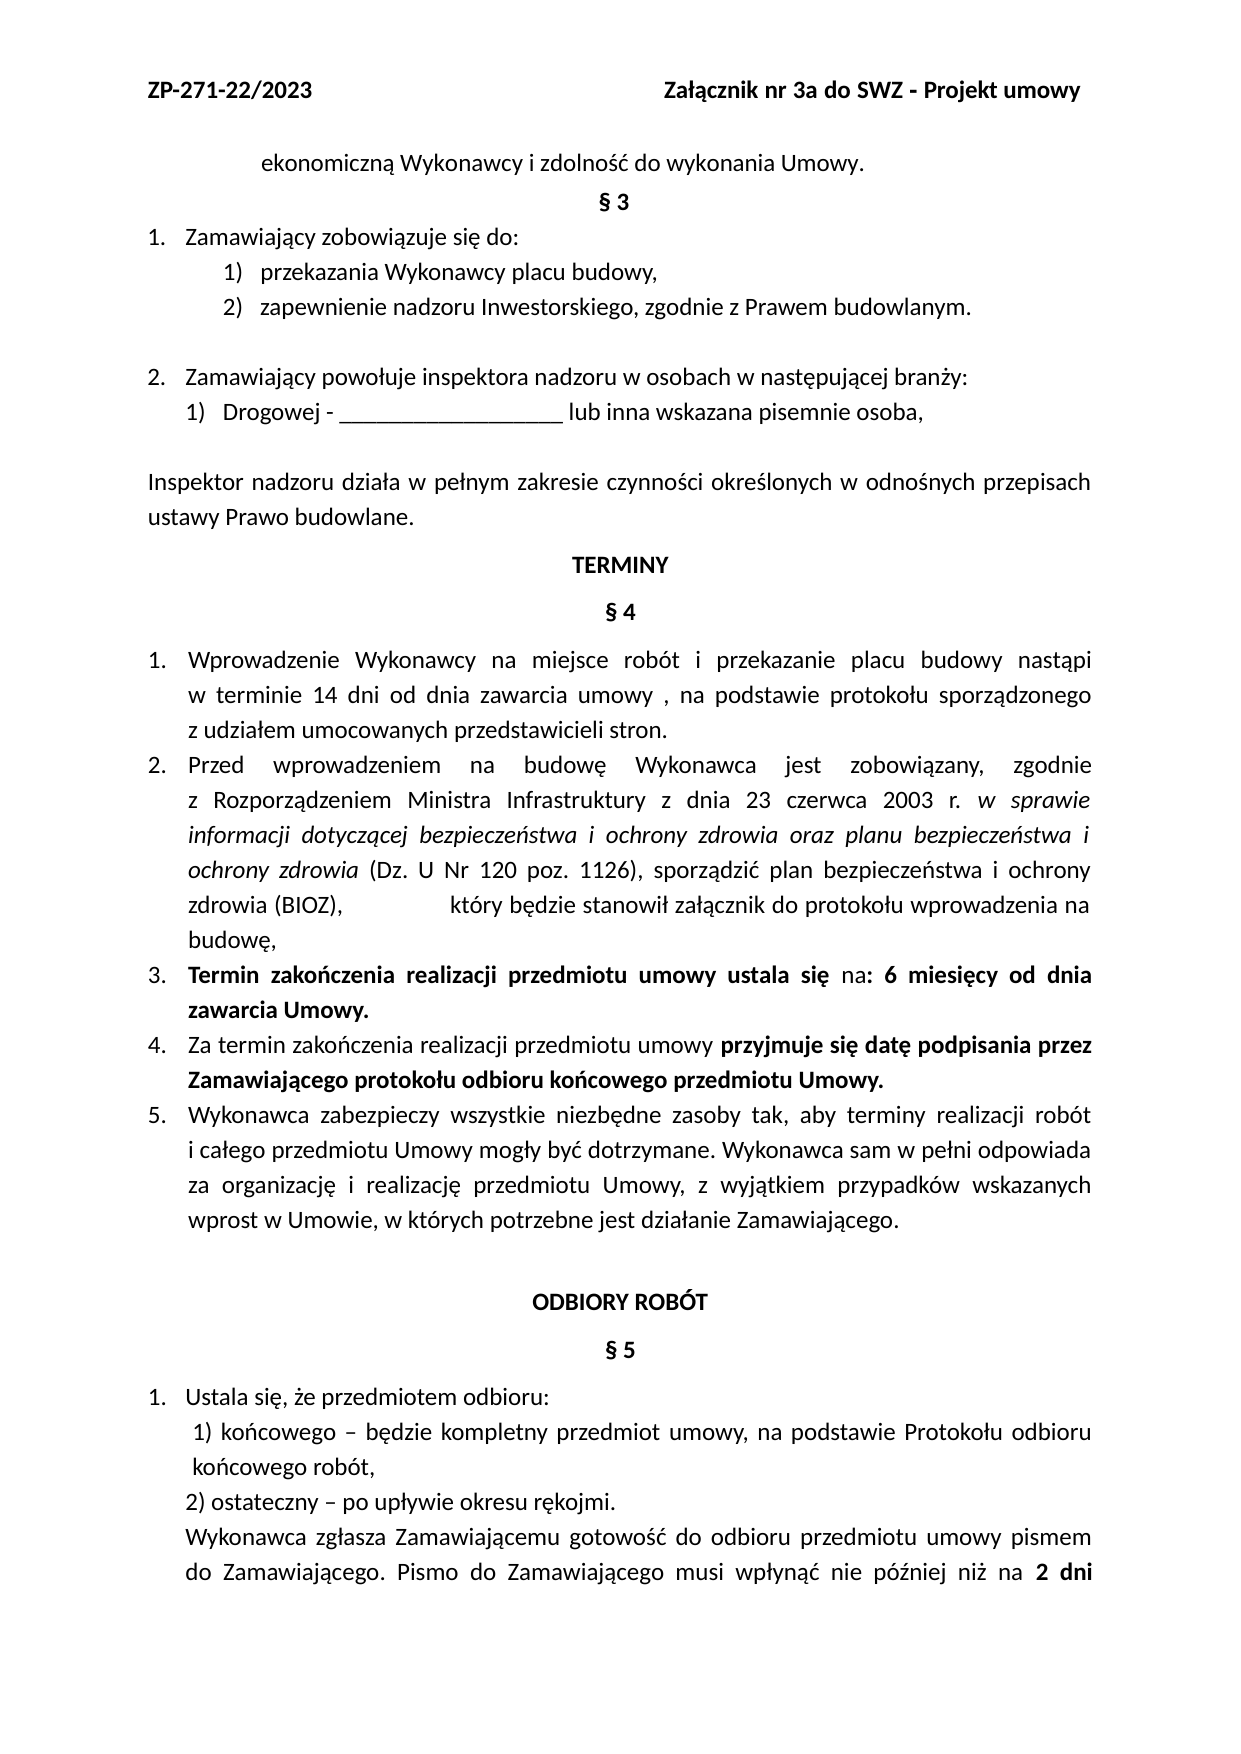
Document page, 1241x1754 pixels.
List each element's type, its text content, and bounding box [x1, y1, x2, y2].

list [223, 148, 1080, 178]
list Zamawiający zobowiązuje się do: [147, 221, 1093, 252]
text Inspektor nadzoru działa w pełnym zakresie czynności określonych w odnośnych przepisach ustawy Prawo budowlane. [148, 466, 1093, 532]
text § 3 [148, 186, 1080, 217]
text 1) końcowego – będzie kompletny przedmiot umowy, na podstawie Protokołu odbioru końcowego robót, [192, 1416, 1093, 1482]
list Wprowadzenie Wykonawcy na miejsce robót i przekazanie placu budowy nastąpi w terminie 14 dni od dnia zawarcia umowy , na podstawie protokołu sporządzonego z udziałem umocowanych przedstawicieli stron. [148, 644, 1093, 744]
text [185, 1521, 1093, 1587]
list Za termin zakończenia realizacji przedmiotu umowy przyjmuje się datę podpisania przez Zamawiającego protokołu odbioru końcowego przedmiotu Umowy. [148, 1029, 1093, 1094]
list Ustala się, że przedmiotem odbioru: [148, 1381, 1093, 1412]
text OdbiORY robót [148, 1286, 1093, 1317]
text 2) ostateczny – po upływie okresu rękojmi. [185, 1486, 1093, 1517]
list Termin zakończenia realizacji przedmiotu umowy ustala się na: 6 miesięcy od dnia zawarcia Umowy. [148, 959, 1093, 1024]
text § 5 [148, 1334, 1093, 1364]
list zapewnienie nadzoru Inwestorskiego, zgodnie z Prawem budowlanym. [223, 291, 1093, 322]
text Terminy [148, 549, 1093, 579]
list Zamawiający powołuje inspektora nadzoru w osobach w następującej branży: [147, 361, 1093, 392]
list Przed wprowadzeniem na budowę Wykonawca jest zobowiązany, zgodnie z Rozporządzeniem Ministra Infrastruktury z dnia 23 czerwca 2003 r. w sprawie informacji dotyczącej bezpieczeństwa i ochrony zdrowia oraz planu bezpieczeństwa i ochrony zdrowia (Dz. U Nr 120 poz. 1126), sporządzić plan bezpieczeństwa i ochrony zdrowia (BIOZ), który będzie stanowił załącznik do protokołu wprowadzenia na budowę, [148, 749, 1093, 954]
list przekazania Wykonawcy placu budowy, [223, 256, 1093, 287]
list Drogowej - __________________ lub inna wskazana pisemnie osoba, [185, 396, 1093, 427]
text § 4 [148, 596, 1093, 627]
list Wykonawca zabezpieczy wszystkie niezbędne zasoby tak, aby terminy realizacji robót i całego przedmiotu Umowy mogły być dotrzymane. Wykonawca sam w pełni odpowiada za organizację i realizację przedmiotu Umowy, z wyjątkiem przypadków wskazanych wprost w Umowie, w których potrzebne jest działanie Zamawiającego. [148, 1099, 1093, 1234]
